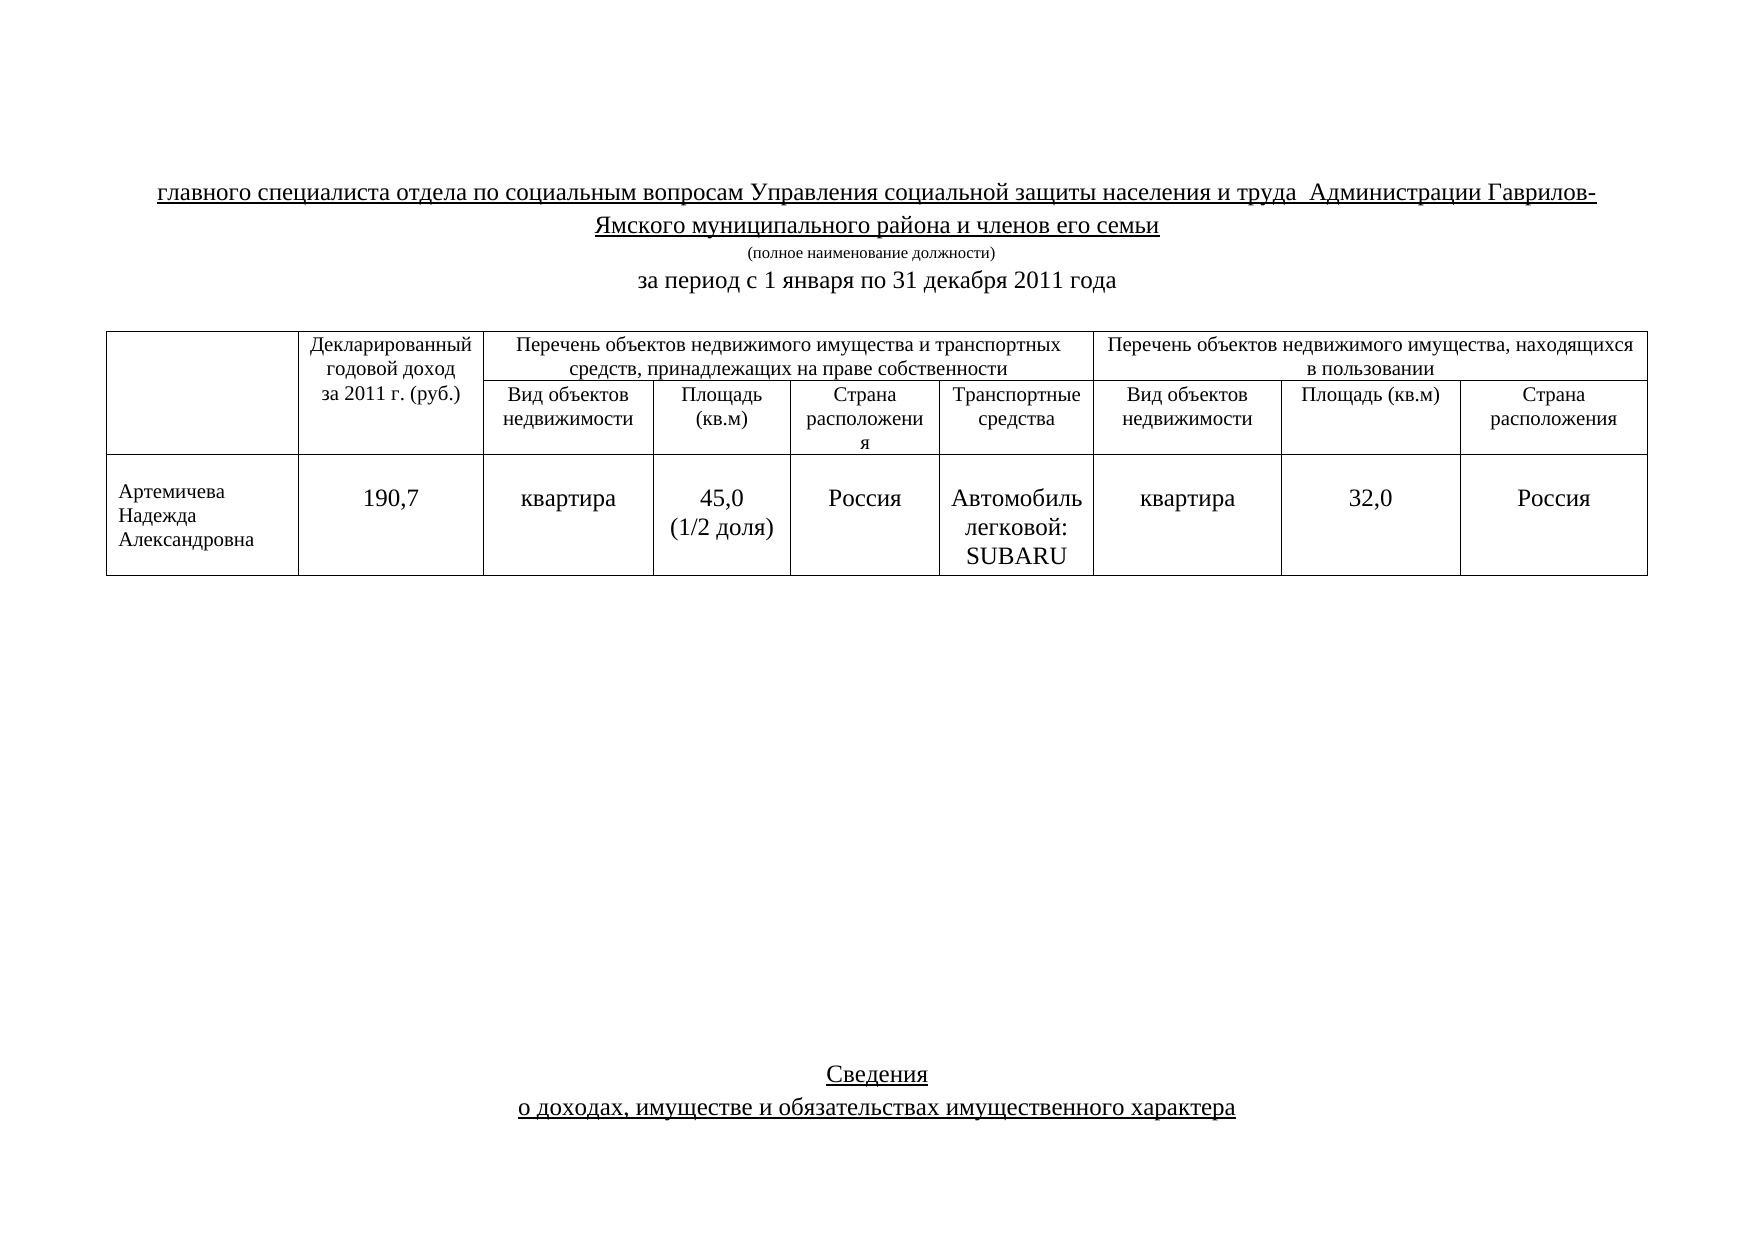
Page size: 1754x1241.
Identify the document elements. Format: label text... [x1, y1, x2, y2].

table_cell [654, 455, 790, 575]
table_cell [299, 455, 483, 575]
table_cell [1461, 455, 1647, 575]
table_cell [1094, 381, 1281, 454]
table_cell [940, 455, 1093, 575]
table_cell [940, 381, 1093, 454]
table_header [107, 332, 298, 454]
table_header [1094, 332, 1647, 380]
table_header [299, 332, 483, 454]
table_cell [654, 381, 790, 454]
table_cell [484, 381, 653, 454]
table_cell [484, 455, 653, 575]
text о доходах, имуществе и обязательствах имущественного характера [118, 1092, 1636, 1121]
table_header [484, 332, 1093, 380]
text Cведения [118, 1059, 1636, 1088]
text (полное наименование должности) [118, 243, 1636, 262]
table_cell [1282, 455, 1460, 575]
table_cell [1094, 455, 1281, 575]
text главного специалиста отдела по социальным вопросам Управления социальной защиты населения и труда Администрации Гаврилов-Ямского муниципального района и членов его семьи [118, 177, 1636, 239]
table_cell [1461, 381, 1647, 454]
text за период с 1 января по 31 декабря 2011 года [118, 265, 1636, 294]
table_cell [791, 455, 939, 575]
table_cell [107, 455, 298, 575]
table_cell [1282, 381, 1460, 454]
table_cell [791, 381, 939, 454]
